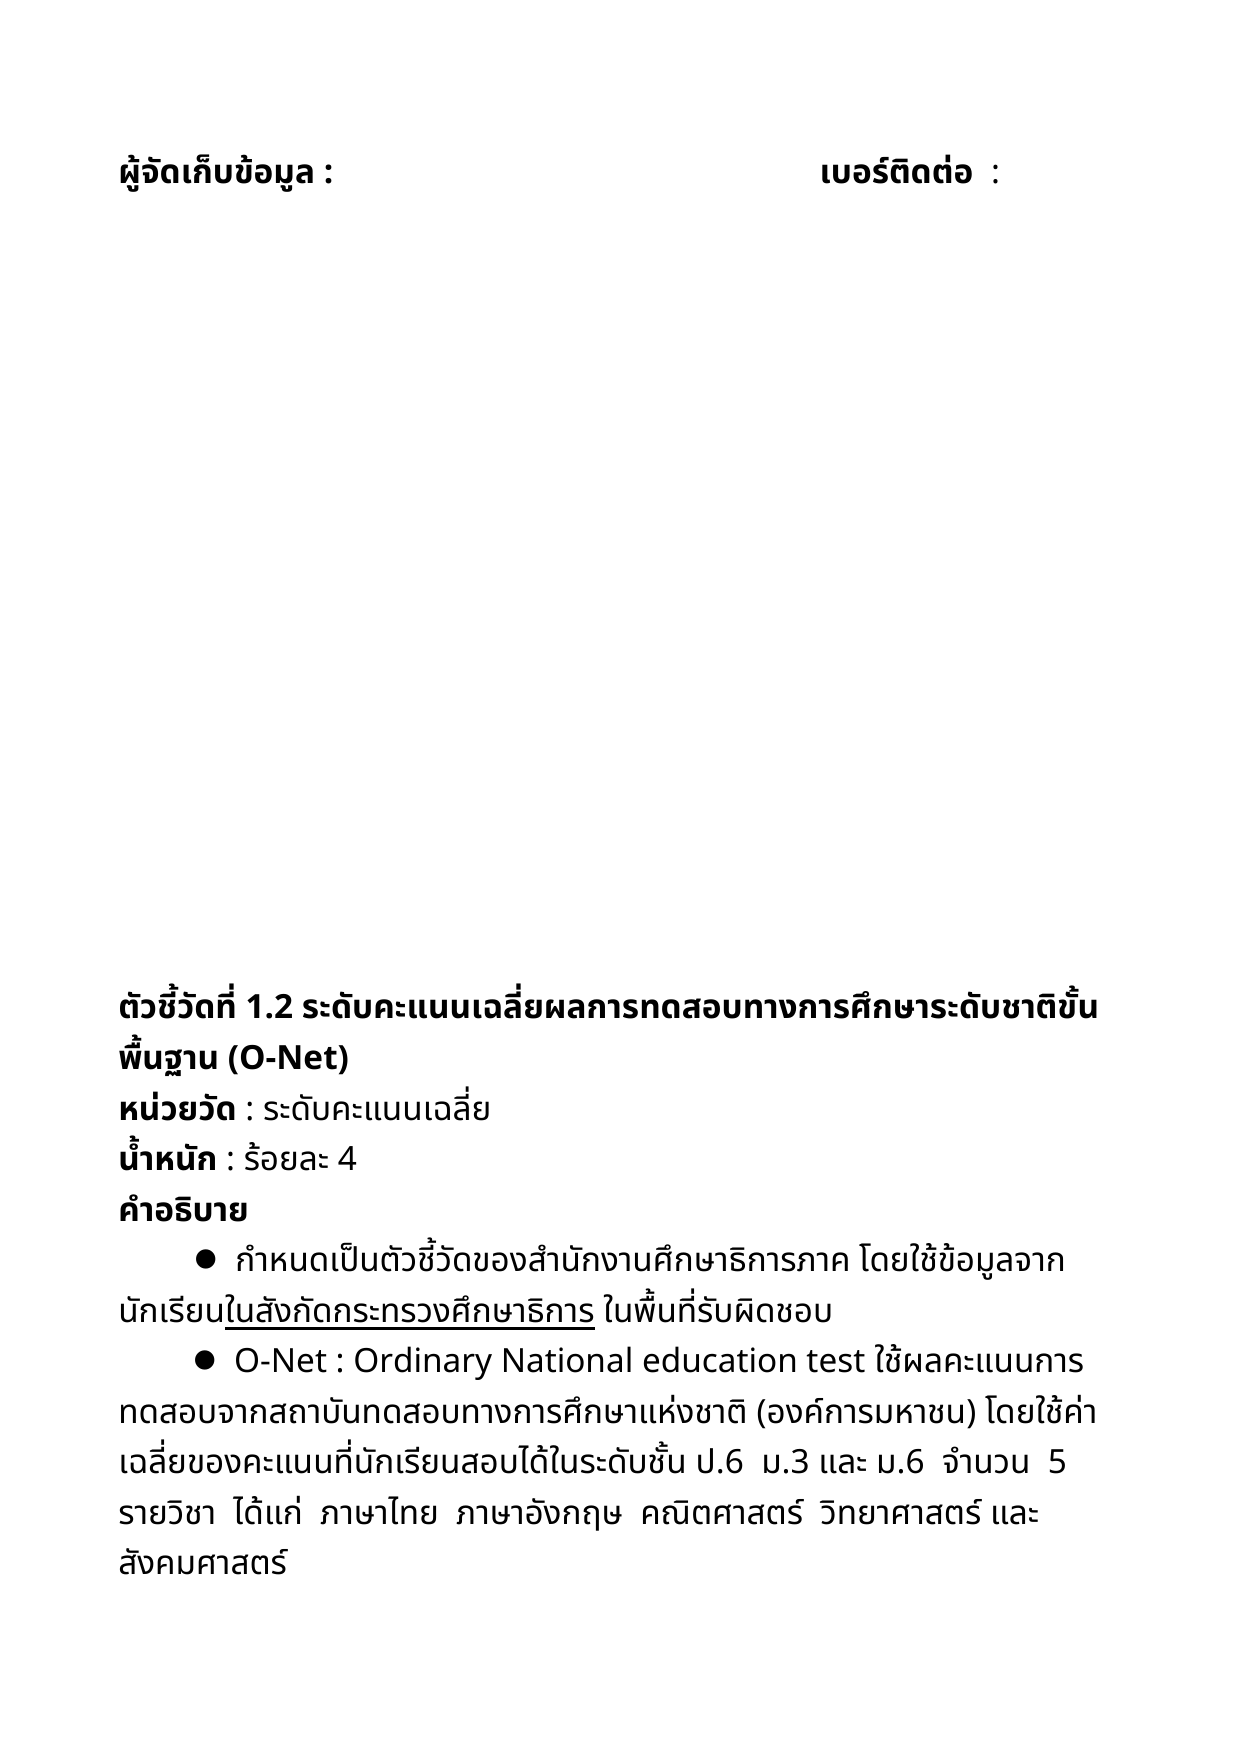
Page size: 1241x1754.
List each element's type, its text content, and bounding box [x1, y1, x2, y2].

text คำอธิบาย [118, 1186, 1137, 1236]
text O-Net : Ordinary National education test ใช้ผลคะแนนการทดสอบจากสถาบันทดสอบทางการศึกษาแห่งชาติ (องค์การมหาชน) โดยใช้ค่าเฉลี่ยของคะแนนที่นักเรียนสอบได้ในระดับชั้น ป.6 ม.3 และ ม.6 จำนวน 5 รายวิชา ได้แก่ ภาษาไทย ภาษาอังกฤษ คณิตศาสตร์ วิทยาศาสตร์ และสังคมศาสตร์ [118, 1337, 1119, 1590]
text กำหนดเป็นตัวชี้วัดของสำนักงานศึกษาธิการภาค โดยใช้ข้อมูลจากนักเรียนในสังกัดกระทรวงศึกษาธิการ ในพื้นที่รับผิดชอบ [118, 1236, 1119, 1337]
text น้ำหนัก : ร้อยละ 4 [118, 1135, 1137, 1186]
text ผู้จัดเก็บข้อมูล : เบอร์ติดต่อ : [118, 148, 1137, 199]
text ตัวชี้วัดที่ 1.2 ระดับคะแนนเฉลี่ยผลการทดสอบทางการศึกษาระดับชาติขั้นพื้นฐาน (O-Net) [118, 983, 1137, 1084]
text หน่วยวัด : ระดับคะแนนเฉลี่ย [118, 1084, 1137, 1135]
